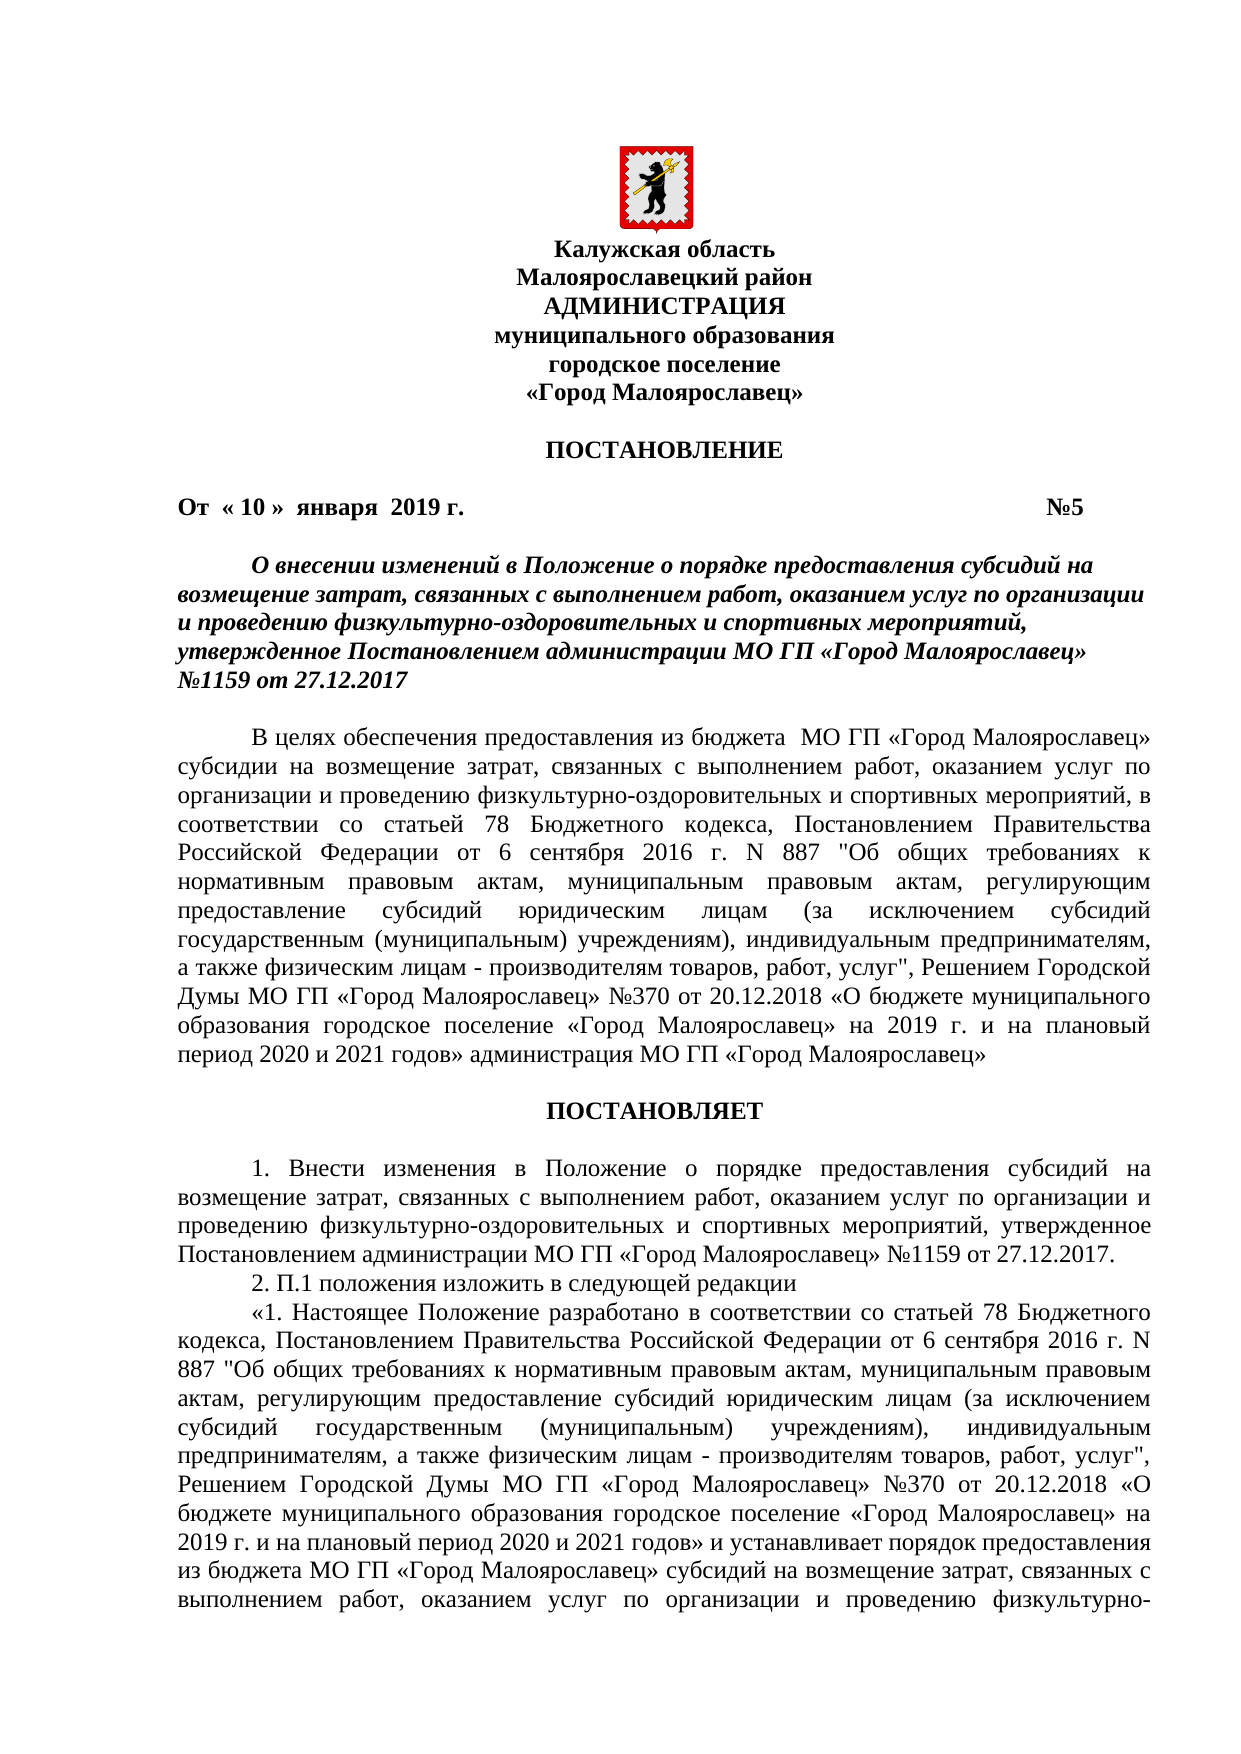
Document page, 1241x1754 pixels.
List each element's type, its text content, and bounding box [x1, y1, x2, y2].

title Калужская область [177, 234, 1152, 262]
title «Город Малоярославец» [177, 377, 1152, 406]
text 1. Внести изменения в Положение о порядке предоставления субсидий на возмещение затрат, связанных с выполнением работ, оказанием услуг по организации и проведению физкультурно-оздоровительных и спортивных мероприятий, утвержденное Постановлением администрации МО ГП «Город Малоярославец» №1159 от 27.12.2017. [177, 1153, 1152, 1268]
title ПОСТАНОВЛЕНИЕ [177, 435, 1152, 464]
title городское поселение [177, 349, 1152, 377]
title От « 10 » января 2019 г. №5 [177, 492, 1152, 521]
title Малоярославецкий район [177, 262, 1152, 291]
text 2. П.1 положения изложить в следующей редакции [177, 1268, 1152, 1297]
title АДМИНИСТРАЦИЯ [177, 291, 1152, 320]
title муниципального образования [177, 320, 1152, 349]
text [177, 1297, 1152, 1613]
title О внесении изменений в Положение о порядке предоставления субсидий на возмещение затрат, связанных с выполнением работ, оказанием услуг по организации и проведению физкультурно-оздоровительных и спортивных мероприятий, утвержденное Постановлением администрации МО ГП «Город Малоярославец» №1159 от 27.12.2017 [177, 550, 1152, 694]
text В целях обеспечения предоставления из бюджета МО ГП «Город Малоярославец» субсидии на возмещение затрат, связанных с выполнением работ, оказанием услуг по организации и проведению физкультурно-оздоровительных и спортивных мероприятий, в соответствии со статьей 78 Бюджетного кодекса, Постановлением Правительства Российской Федерации от 6 сентября 2016 г. N 887 "Об общих требованиях к нормативным правовым актам, муниципальным правовым актам, регулирующим предоставление субсидий юридическим лицам (за исключением субсидий государственным (муниципальным) учреждениям), индивидуальным предпринимателям, а также физическим лицам - производителям товаров, работ, услуг", Решением Городской Думы МО ГП «Город Малоярославец» №370 от 20.12.2018 «О бюджете муниципального образования городское поселение «Город Малоярославец» на 2019 г. и на плановый период 2020 и 2021 годов» администрация МО ГП «Город Малоярославец» [177, 722, 1152, 1067]
text ПОСТАНОВЛЯЕТ [546, 1096, 1152, 1125]
